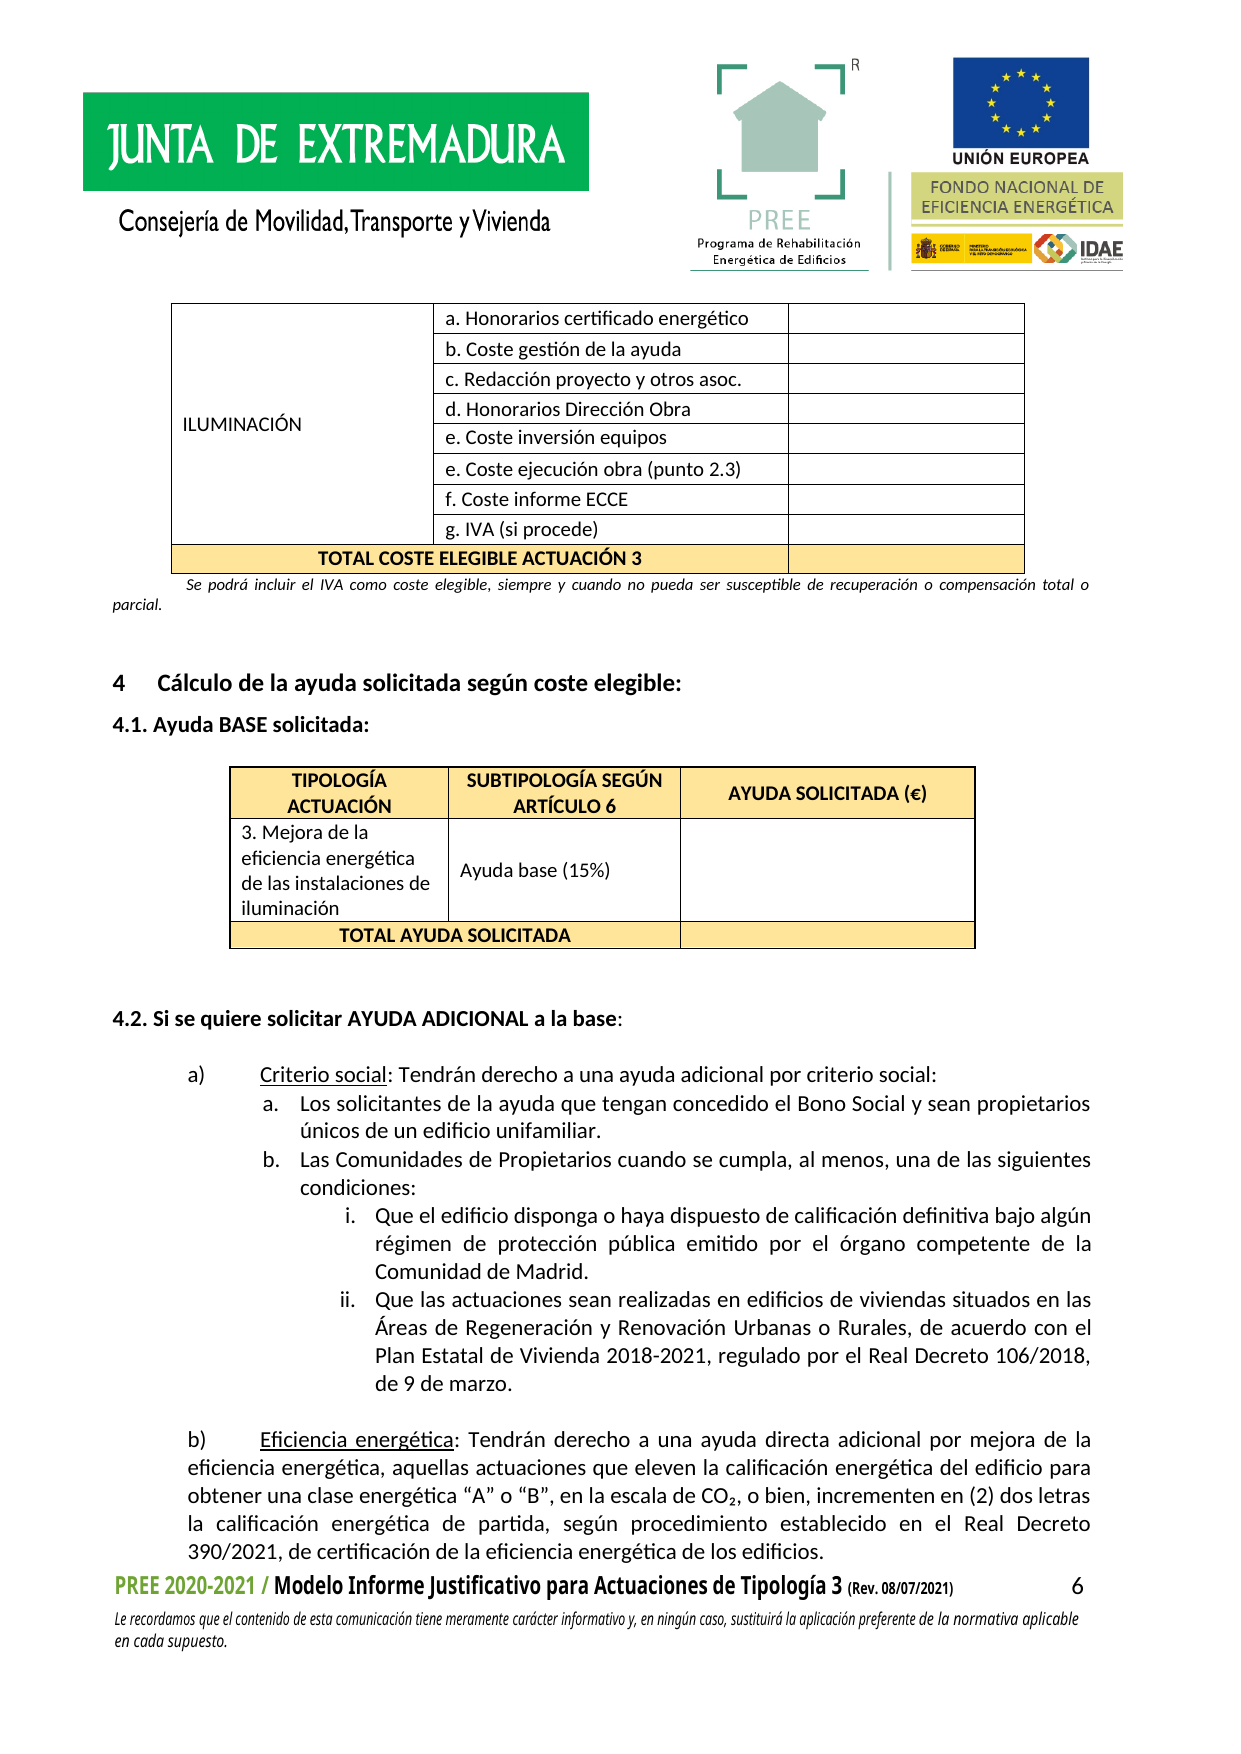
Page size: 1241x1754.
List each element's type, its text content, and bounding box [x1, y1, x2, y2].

table_cell [789, 424, 1024, 453]
table_cell [789, 304, 1024, 333]
table_header TIPOLOGÍA ACTUACIÓN [231, 768, 448, 818]
list Que las actuaciones sean realizadas en edificios de viviendas situados en las Áreas de Regeneración y Renovación Urbanas o Rurales, de acuerdo con el Plan Estatal de Vivienda 2018-2021, regulado por el Real Decreto 106/2018, de 9 de marzo. [356, 1285, 1093, 1397]
table_cell TOTAL AYUDA SOLICITADA [231, 922, 680, 947]
picture [53, 73, 621, 273]
list Las Comunidades de Propietarios cuando se cumpla, al menos, una de las siguientes condiciones: [262, 1145, 1093, 1201]
table_cell e. Coste ejecución obra (punto 2.3) [434, 454, 788, 483]
table_cell e. Coste inversión equipos [434, 424, 788, 453]
table_header SUBTIPOLOGÍA SEGÚN ARTÍCULO 6 [449, 768, 680, 818]
table_cell 3. Mejora de la eficiencia energética de las instalaciones de iluminación [231, 819, 448, 921]
table_cell f. Coste informe ECCE [434, 485, 788, 513]
table_cell c. Redacción proyecto y otros asoc. [434, 364, 788, 393]
list Los solicitantes de la ayuda que tengan concedido el Bono Social y sean propietarios únicos de un edificio unifamiliar. [262, 1089, 1093, 1145]
subtitle Cálculo de la ayuda solicitada según coste elegible: [112, 667, 1093, 698]
table_cell [789, 515, 1024, 544]
table_cell [789, 545, 1024, 573]
list Que el edificio disponga o haya dispuesto de calificación definitiva bajo algún régimen de protección pública emitido por el órgano competente de la Comunidad de Madrid. [356, 1201, 1093, 1285]
text Se podrá incluir el IVA como coste elegible, siempre y cuando no pueda ser susceptible de recuperación o compensación total o parcial. [112, 574, 1093, 614]
table_cell [789, 454, 1024, 483]
table_cell [681, 922, 974, 947]
picture [690, 55, 1123, 272]
table_cell g. IVA (si procede) [434, 515, 788, 544]
table_cell TOTAL COSTE ELEGIBLE ACTUACIÓN 3 [172, 545, 788, 573]
list b) Eficiencia energética: Tendrán derecho a una ayuda directa adicional por mejora de la eficiencia energética, aquellas actuaciones que eleven la calificación energética del edificio para obtener una clase energética “A” o “B”, en la escala de CO₂, o bien, incrementen en (2) dos letras la calificación energética de partida, según procedimiento establecido en el Real Decreto 390/2021, de certificación de la eficiencia energética de los edificios. [187, 1425, 1093, 1565]
table_cell [681, 819, 974, 921]
table_cell Ayuda base (15%) [449, 819, 680, 921]
table_cell a. Honorarios certificado energético [434, 304, 788, 333]
table_header AYUDA SOLICITADA (€) [681, 768, 974, 818]
list Criterio social: Tendrán derecho a una ayuda adicional por criterio social: [187, 1061, 1093, 1089]
table_cell [789, 394, 1024, 423]
table_cell [789, 364, 1024, 393]
table_cell [789, 334, 1024, 363]
table_cell [789, 485, 1024, 513]
list 4.2. Si se quiere solicitar AYUDA ADICIONAL a la base: [112, 1004, 1093, 1033]
table_cell ILUMINACIÓN [172, 304, 433, 544]
text 4.1. Ayuda BASE solicitada: [112, 710, 1093, 738]
table_cell d. Honorarios Dirección Obra [434, 394, 788, 423]
table_cell b. Coste gestión de la ayuda [434, 334, 788, 363]
